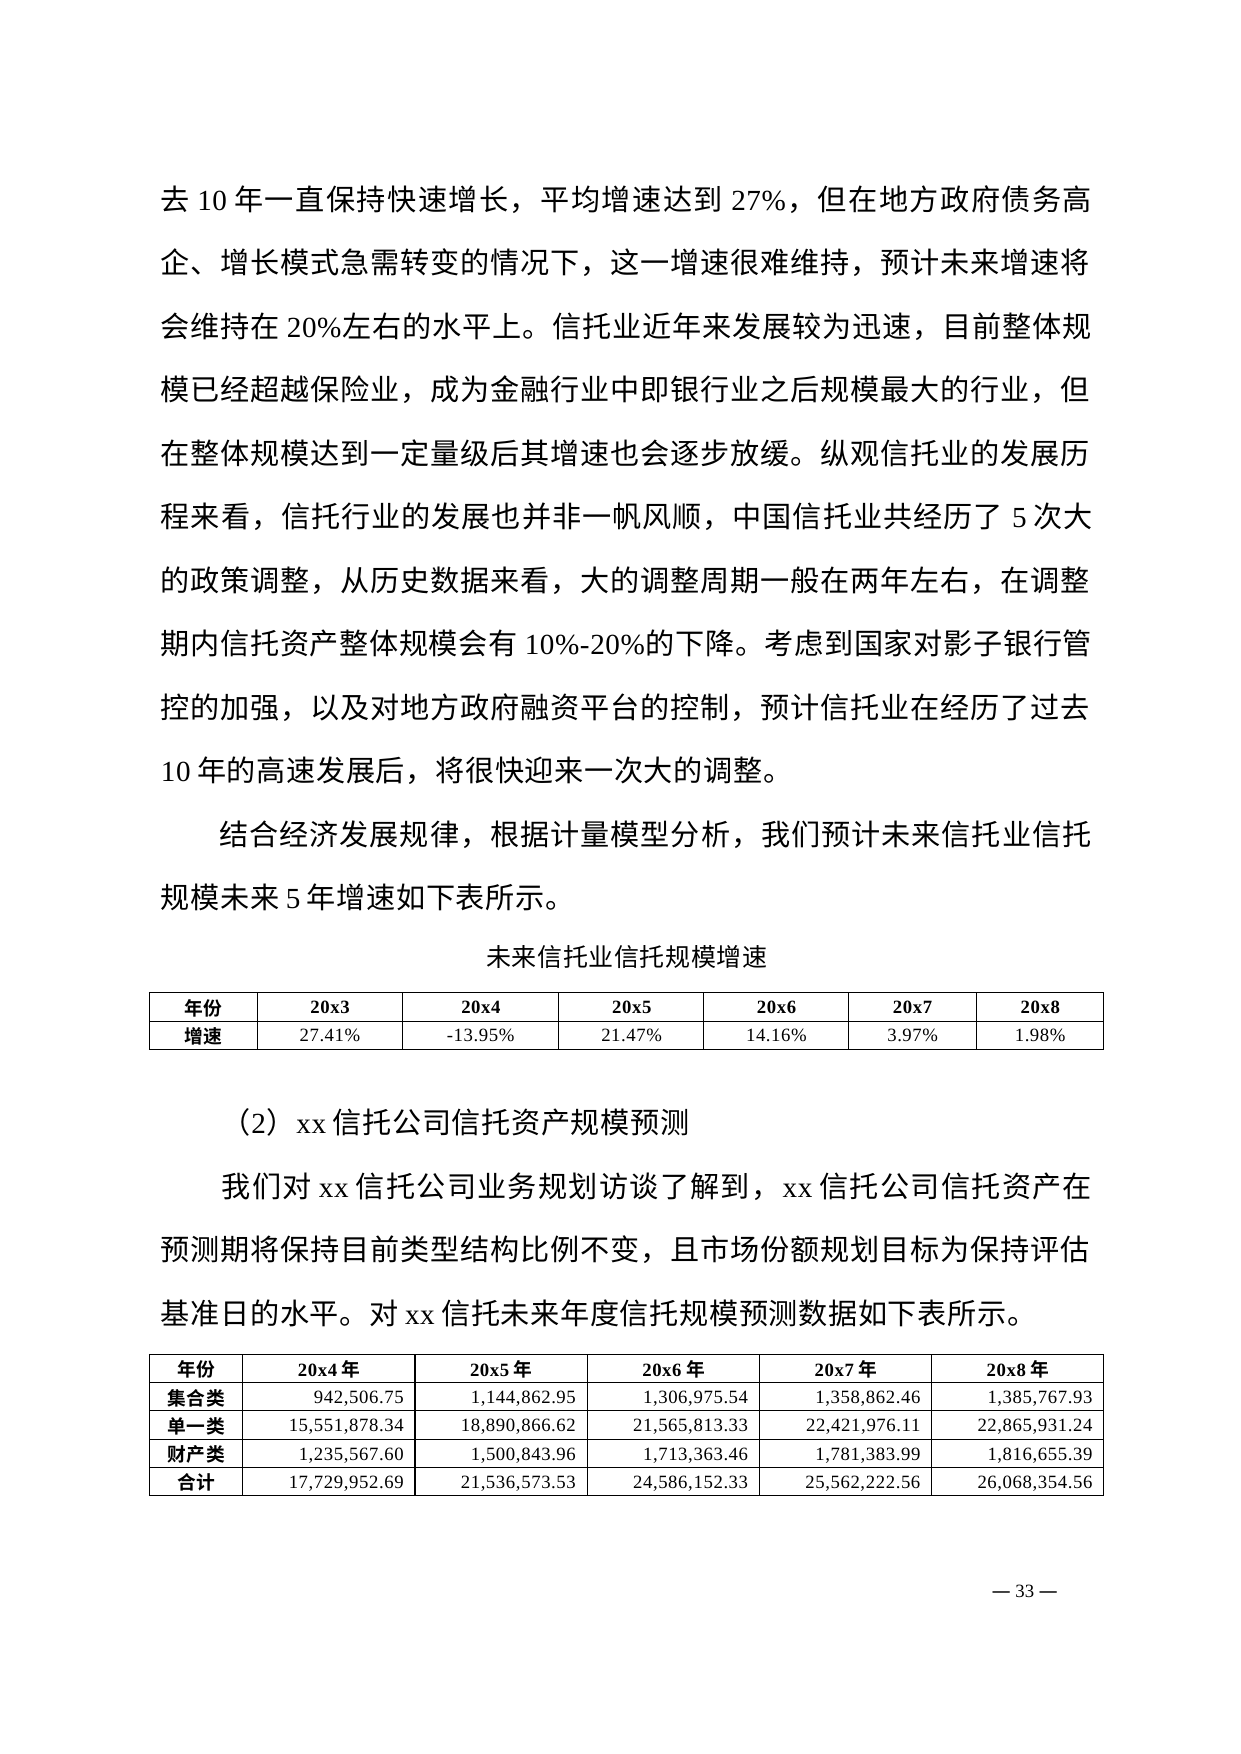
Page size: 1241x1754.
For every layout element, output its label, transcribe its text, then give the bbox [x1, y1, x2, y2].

table_cell 21.47% [559, 1022, 703, 1049]
table_header 20x5年 [416, 1355, 587, 1382]
table_header 年份 [150, 1355, 242, 1382]
table_header 20x6 [704, 993, 848, 1021]
table_cell 增速 [150, 1022, 257, 1049]
table_cell 集合类 [150, 1383, 242, 1410]
table_cell 1,144,862.95 [416, 1383, 587, 1410]
table_cell 1,358,862.46 [760, 1383, 931, 1410]
table_cell 24,586,152.33 [588, 1468, 759, 1495]
table_header 20x3 [258, 993, 402, 1021]
table_cell 1,235,567.60 [243, 1440, 414, 1467]
table_cell 1.98% [977, 1022, 1103, 1049]
text 结合经济发展规律，根据计量模型分析，我们预计未来信托业信托规模未来5年增速如下表所示。 [161, 811, 1092, 917]
table_cell 22,865,931.24 [932, 1411, 1103, 1438]
table_cell 22,421,976.11 [760, 1411, 931, 1438]
table_cell 17,729,952.69 [243, 1468, 414, 1495]
table_cell 14.16% [704, 1022, 848, 1049]
text 我们对xx信托公司业务规划访谈了解到，xx信托公司信托资产在预测期将保持目前类型结构比例不变，且市场份额规划目标为保持评估基准日的水平。对xx信托未来年度信托规模预测数据如下表所示。 [161, 1163, 1092, 1333]
table_header 20x4年 [243, 1355, 414, 1382]
table_header 20x4 [403, 993, 558, 1021]
table_cell 单一类 [150, 1411, 242, 1438]
table_cell 1,781,383.99 [760, 1440, 931, 1467]
table_header 20x5 [559, 993, 703, 1021]
table_cell 合计 [150, 1468, 242, 1495]
table_header 20x8年 [932, 1355, 1103, 1382]
text （2）xx信托公司信托资产规模预测 [161, 1100, 1092, 1142]
table_cell 15,551,878.34 [243, 1411, 414, 1438]
table_cell -13.95% [403, 1022, 558, 1049]
table_cell 27.41% [258, 1022, 402, 1049]
table_header 20x7 [849, 993, 976, 1021]
table_header 20x7年 [760, 1355, 931, 1382]
table_header 20x6年 [588, 1355, 759, 1382]
table_cell 财产类 [150, 1440, 242, 1467]
table_cell 21,536,573.53 [416, 1468, 587, 1495]
table_cell 1,500,843.96 [416, 1440, 587, 1467]
table_cell 1,816,655.39 [932, 1440, 1103, 1467]
table_cell 26,068,354.56 [932, 1468, 1103, 1495]
text 未来信托业信托规模增速 [161, 938, 1092, 974]
table_cell 18,890,866.62 [416, 1411, 587, 1438]
table_cell 1,385,767.93 [932, 1383, 1103, 1410]
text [161, 177, 1092, 790]
table_cell 25,562,222.56 [760, 1468, 931, 1495]
table_cell 1,306,975.54 [588, 1383, 759, 1410]
table_cell 21,565,813.33 [588, 1411, 759, 1438]
table_cell 942,506.75 [243, 1383, 414, 1410]
table_header 年份 [150, 993, 257, 1021]
table_header 20x8 [977, 993, 1103, 1021]
table_cell 1,713,363.46 [588, 1440, 759, 1467]
table_cell 3.97% [849, 1022, 976, 1049]
